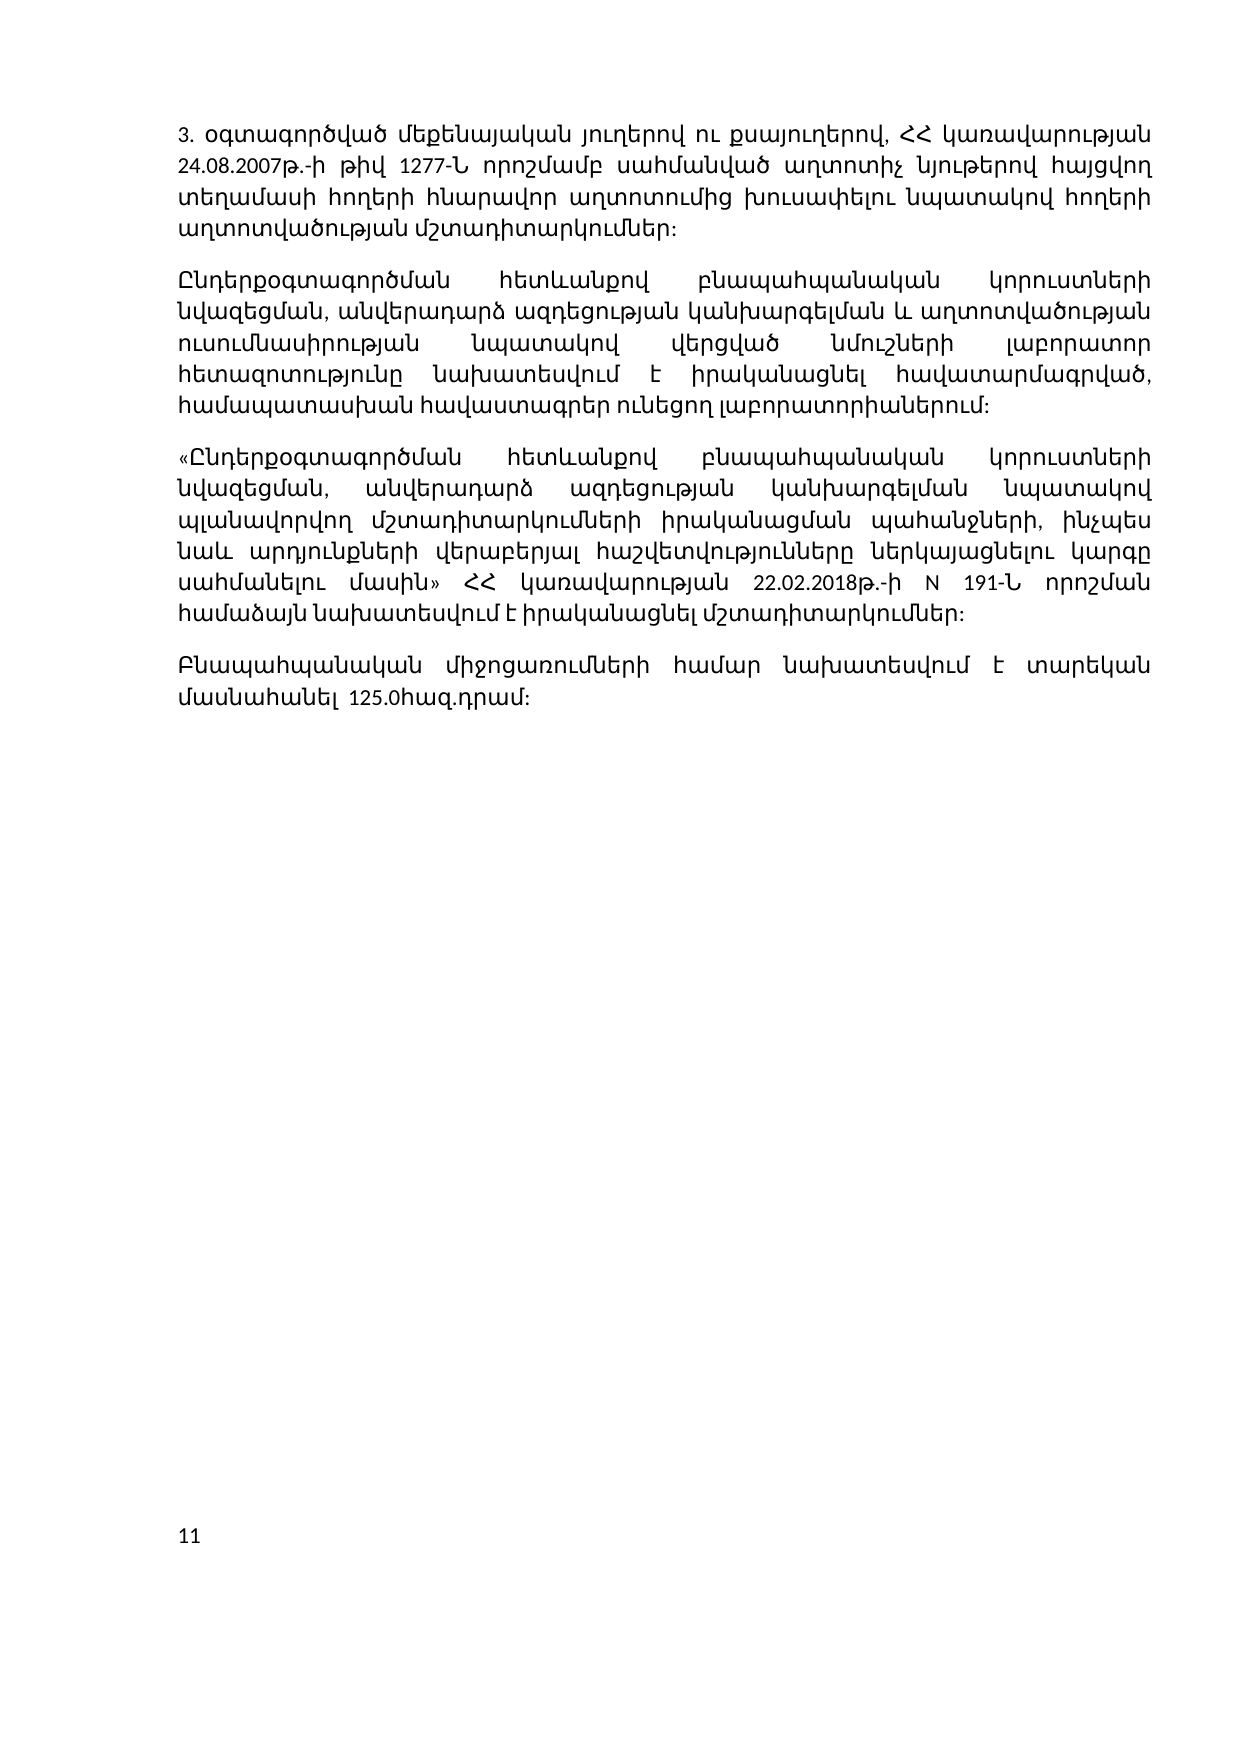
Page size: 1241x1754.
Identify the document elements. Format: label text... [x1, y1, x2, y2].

text 3. օգտագործված մեքենայական յուղերով ու քսայուղերով, ՀՀ կառավարության 24.08.2007թ.-ի թիվ 1277-Ն որոշմամբ սահմանված աղտոտիչ նյութերով հայցվող տեղամասի հողերի հնարավոր աղտոտումից խուսափելու նպատակով հողերի աղտոտվածության մշտադիտարկումներ: [177, 118, 1152, 243]
text «Ընդերքօգտագործման հետևանքով բնապահպանական կորուստների նվազեցման, անվերադարձ ազդեցության կանխարգելման նպատակով պլանավորվող մշտադիտարկումների իրականացման պահանջների, ինչպես նաև արդյունքների վերաբերյալ հաշվետվությունները ներկայացնելու կարգը սահմանելու մասին» ՀՀ կառավարության 22.02.2018թ.-ի N 191-Ն որոշման համաձայն նախատեսվում է իրականացնել մշտադիտարկումներ: [177, 441, 1152, 628]
text Բնապահպանական միջոցառումների համար նախատեսվում է տարեկան մասնահանել 125.0հազ.դրամ: [177, 649, 1152, 712]
text Ընդերքօգտագործման հետևանքով բնապահպանական կորուստների նվազեցման, անվերադարձ ազդեցության կանխարգելման և աղտոտվածության ուսումնասիրության նպատակով վերցված նմուշների լաբորատոր հետազոտությունը նախատեսվում է իրականացնել հավատարմագրված, համապատասխան հավաստագրեր ունեցող լաբորատորիաներում: [177, 264, 1152, 420]
